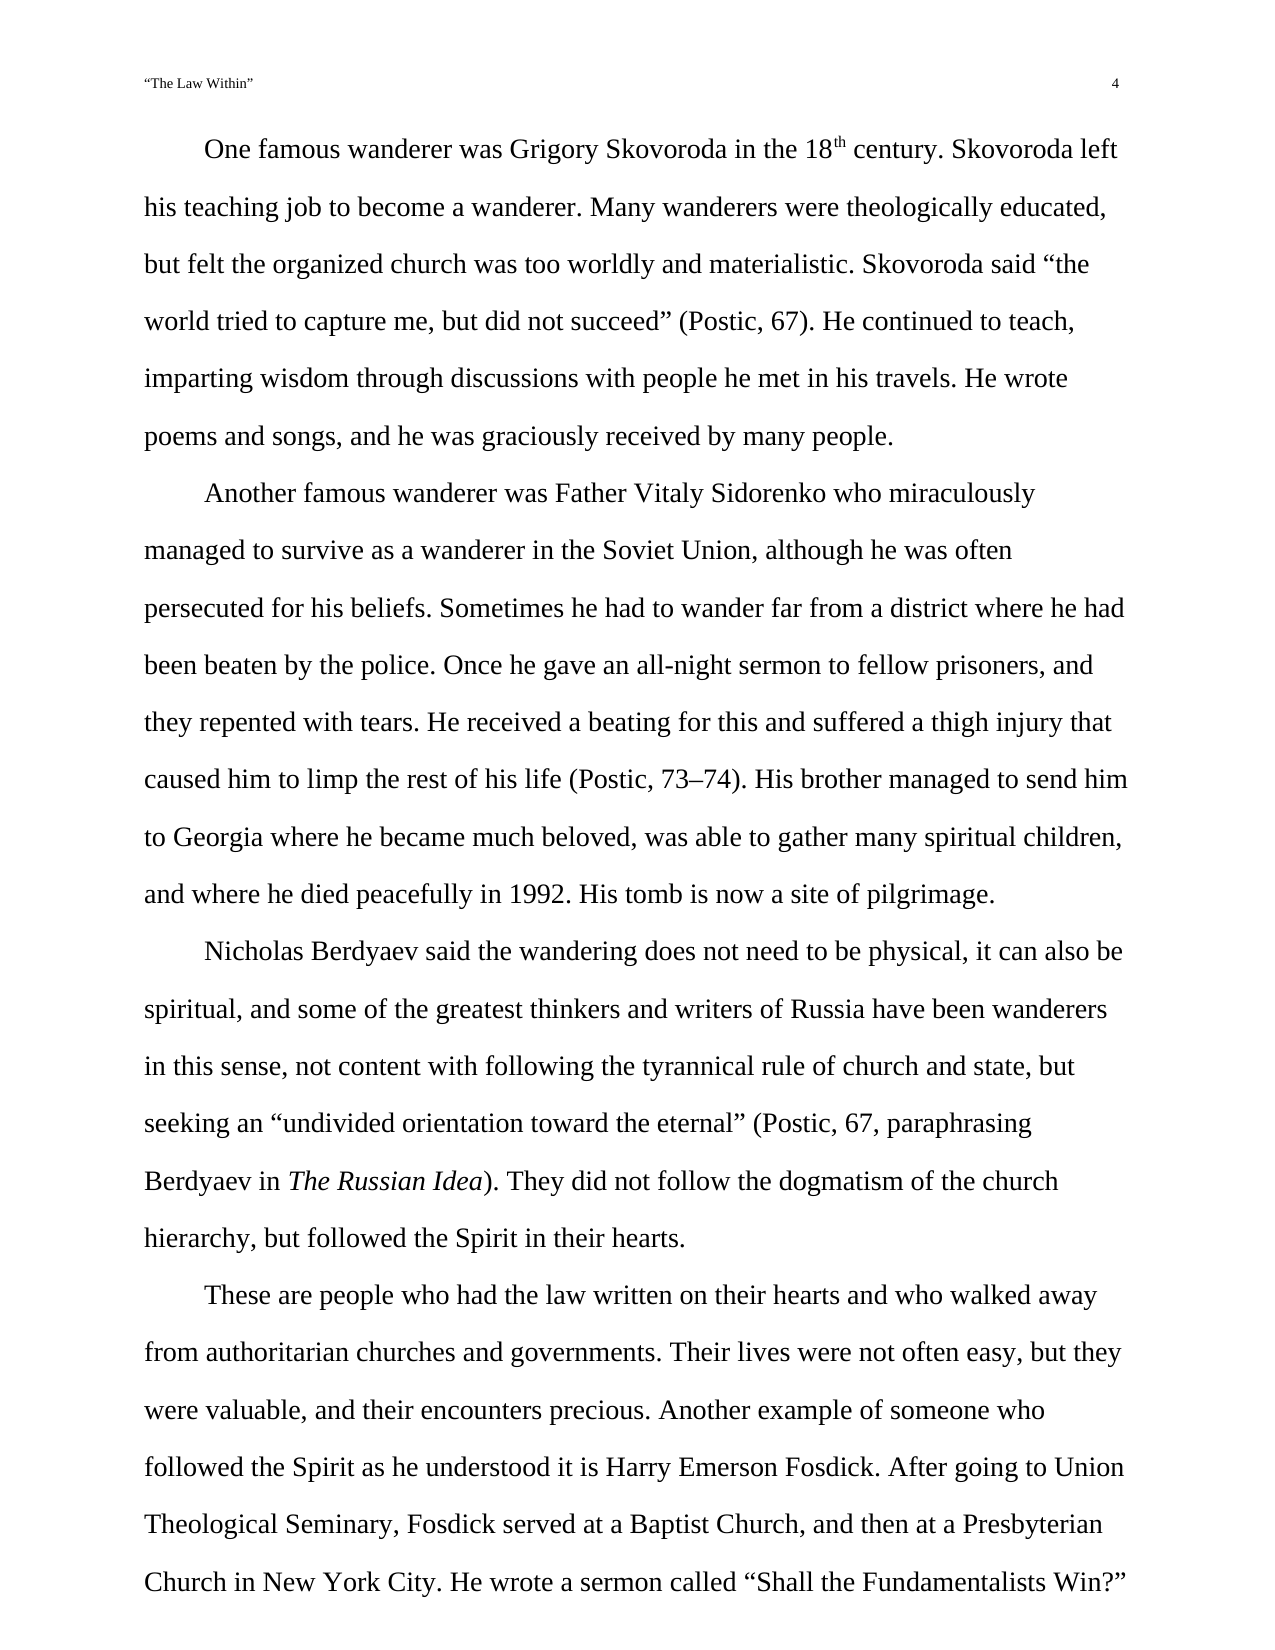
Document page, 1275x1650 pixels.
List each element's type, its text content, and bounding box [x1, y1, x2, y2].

text One famous wanderer was Grigory Skovoroda in the 18th century. Skovoroda left his teaching job to become a wanderer. Many wanderers were theologically educated, but felt the organized church was too worldly and materialistic. Skovoroda said “the world tried to capture me, but did not succeed” (Postic, 67). He continued to teach, imparting wisdom through discussions with people he met in his travels. He wrote poems and songs, and he was graciously received by many people. [144, 132, 1134, 451]
text Nicholas Berdyaev said the wandering does not need to be physical, it can also be spiritual, and some of the greatest thinkers and writers of Russia have been wanderers in this sense, not content with following the tyrannical rule of church and state, but seeking an “undivided orientation toward the eternal” (Postic, 67, paraphrasing Berdyaev in The Russian Idea). They did not follow the dogmatism of the church hierarchy, but followed the Spirit in their hearts. [144, 934, 1134, 1253]
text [144, 1278, 1134, 1597]
text Another famous wanderer was Father Vitaly Sidorenko who miraculously managed to survive as a wanderer in the Soviet Union, although he was often persecuted for his beliefs. Sometimes he had to wander far from a district where he had been beaten by the police. Once he gave an all-night sermon to fellow prisoners, and they repented with tears. He received a beating for this and suffered a thigh injury that caused him to limp the rest of his life (Postic, 73–74). His brother managed to send him to Georgia where he became much beloved, was able to gather many spiritual children, and where he died peacefully in 1992. His tomb is now a site of pilgrimage. [144, 476, 1134, 909]
